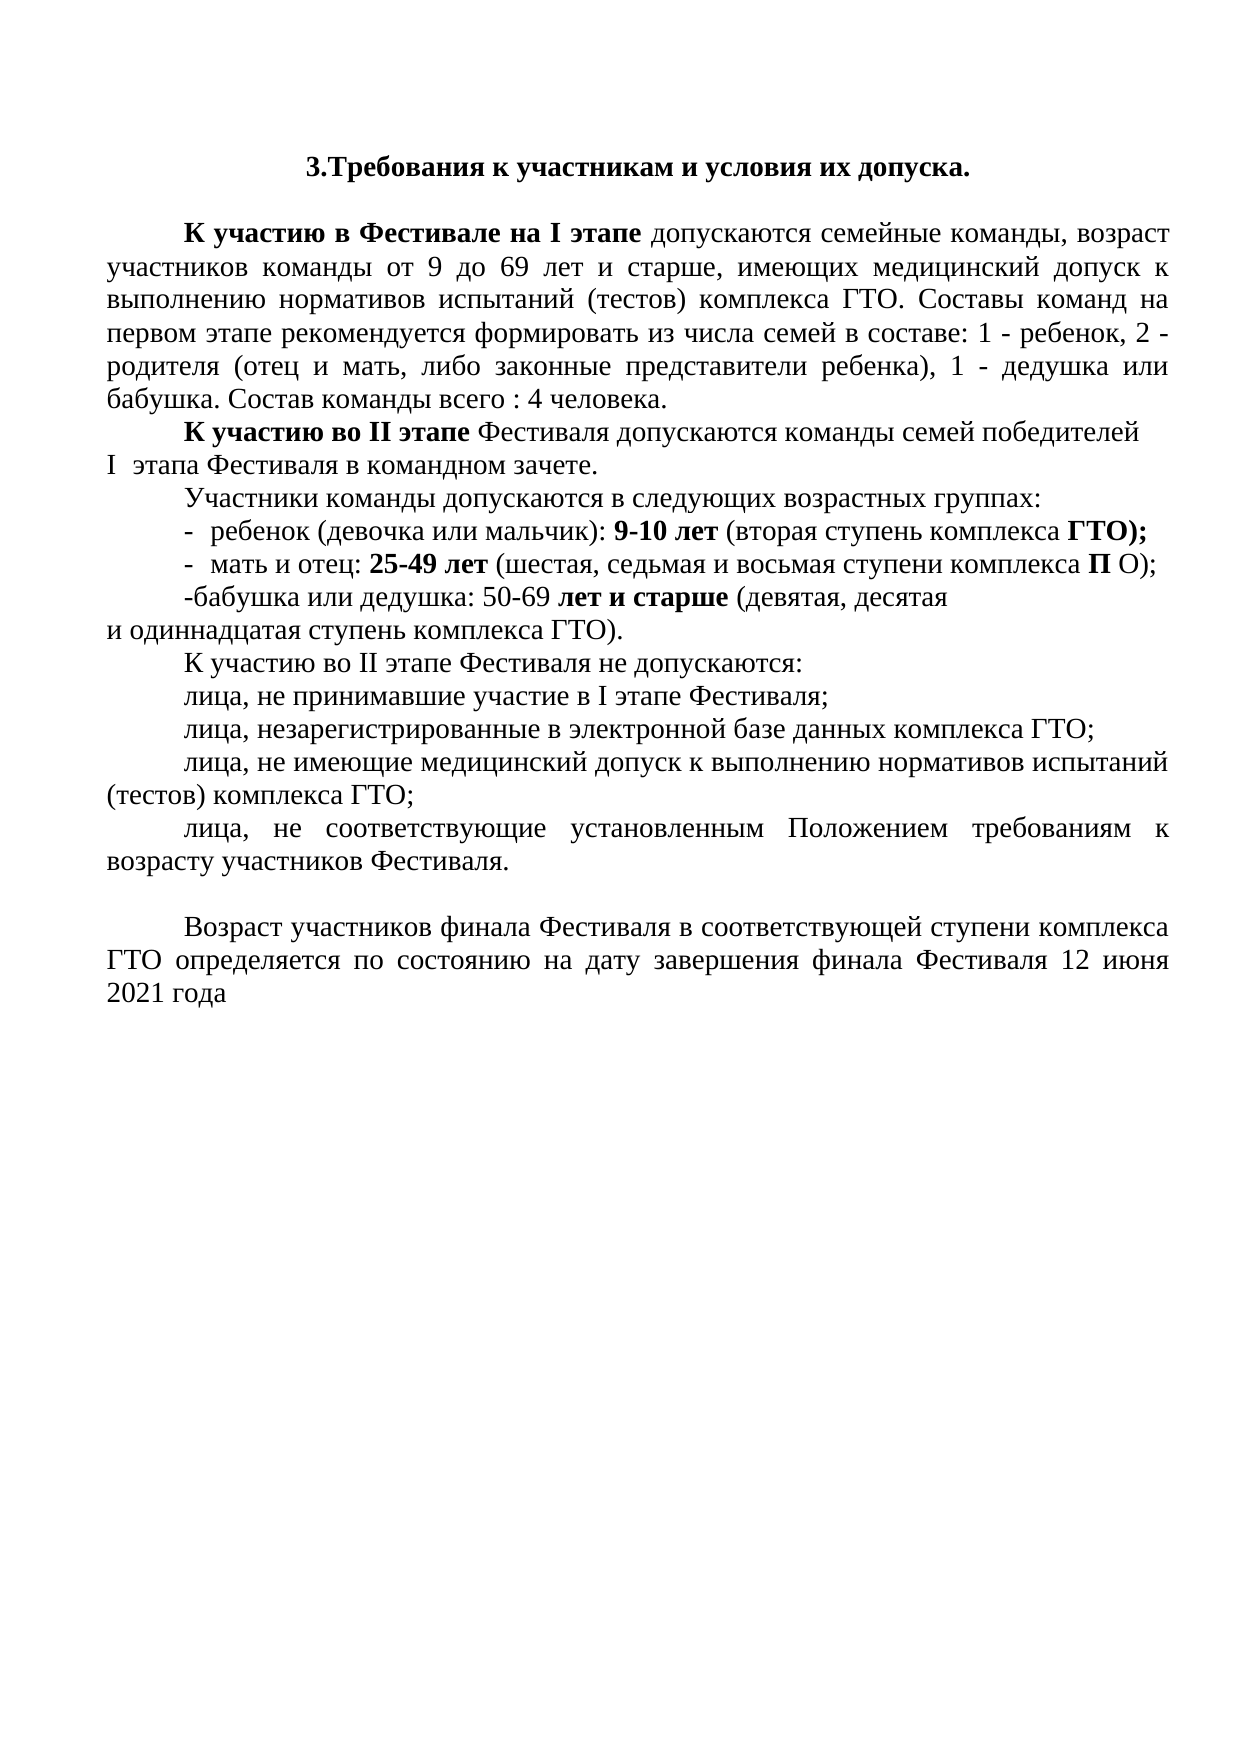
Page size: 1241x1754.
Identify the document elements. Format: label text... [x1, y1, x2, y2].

text лица, не принимавшие участие в I этапе Фестиваля; [106, 679, 1170, 712]
text 3.Требования к участникам и условия их допуска. [106, 149, 1170, 183]
text К участию во II этапе Фестиваля не допускаются: [106, 646, 1170, 679]
list этапа Фестиваля в командном зачете. [106, 448, 1170, 481]
text лица, незарегистрированные в электронной базе данных комплекса ГТО; [106, 712, 1170, 745]
text лица, не соответствующие установленным Положением требованиям к возрасту участников Фестиваля. [106, 811, 1170, 877]
text Участники команды допускаются в следующих возрастных группах: [106, 481, 1170, 514]
list ребенок (девочка или мальчик): 9-10 лет (вторая ступень комплекса ГТО); [106, 514, 1088, 547]
text Возраст участников финала Фестиваля в соответствующей ступени комплекса ГТО определяется по состоянию на дату завершения финала Фестиваля 12 июня 2021 года [106, 910, 1170, 1009]
text К участию во II этапе Фестиваля допускаются команды семей победителей [106, 415, 1170, 448]
text и одиннадцатая ступень комплекса ГТО). [106, 613, 1170, 646]
text лица, не имеющие медицинский допуск к выполнению нормативов испытаний (тестов) комплекса ГТО; [106, 745, 1170, 811]
list мать и отец: 25-49 лет (шестая, седьмая и восьмая ступени комплекса П О); [106, 547, 1170, 580]
text -бабушка или дедушка: 50-69 лет и старше (девятая, десятая [106, 580, 1170, 613]
text К участию в Фестивале на I этапе допускаются семейные команды, возраст участников команды от 9 до 69 лет и старше, имеющих медицинский допуск к выполнению нормативов испытаний (тестов) комплекса ГТО. Составы команд на первом этапе рекомендуется формировать из числа семей в составе: 1 - ребенок, 2 - родителя (отец и мать, либо законные представители ребенка), 1 - дедушка или бабушка. Состав команды всего : 4 человека. [106, 217, 1170, 415]
